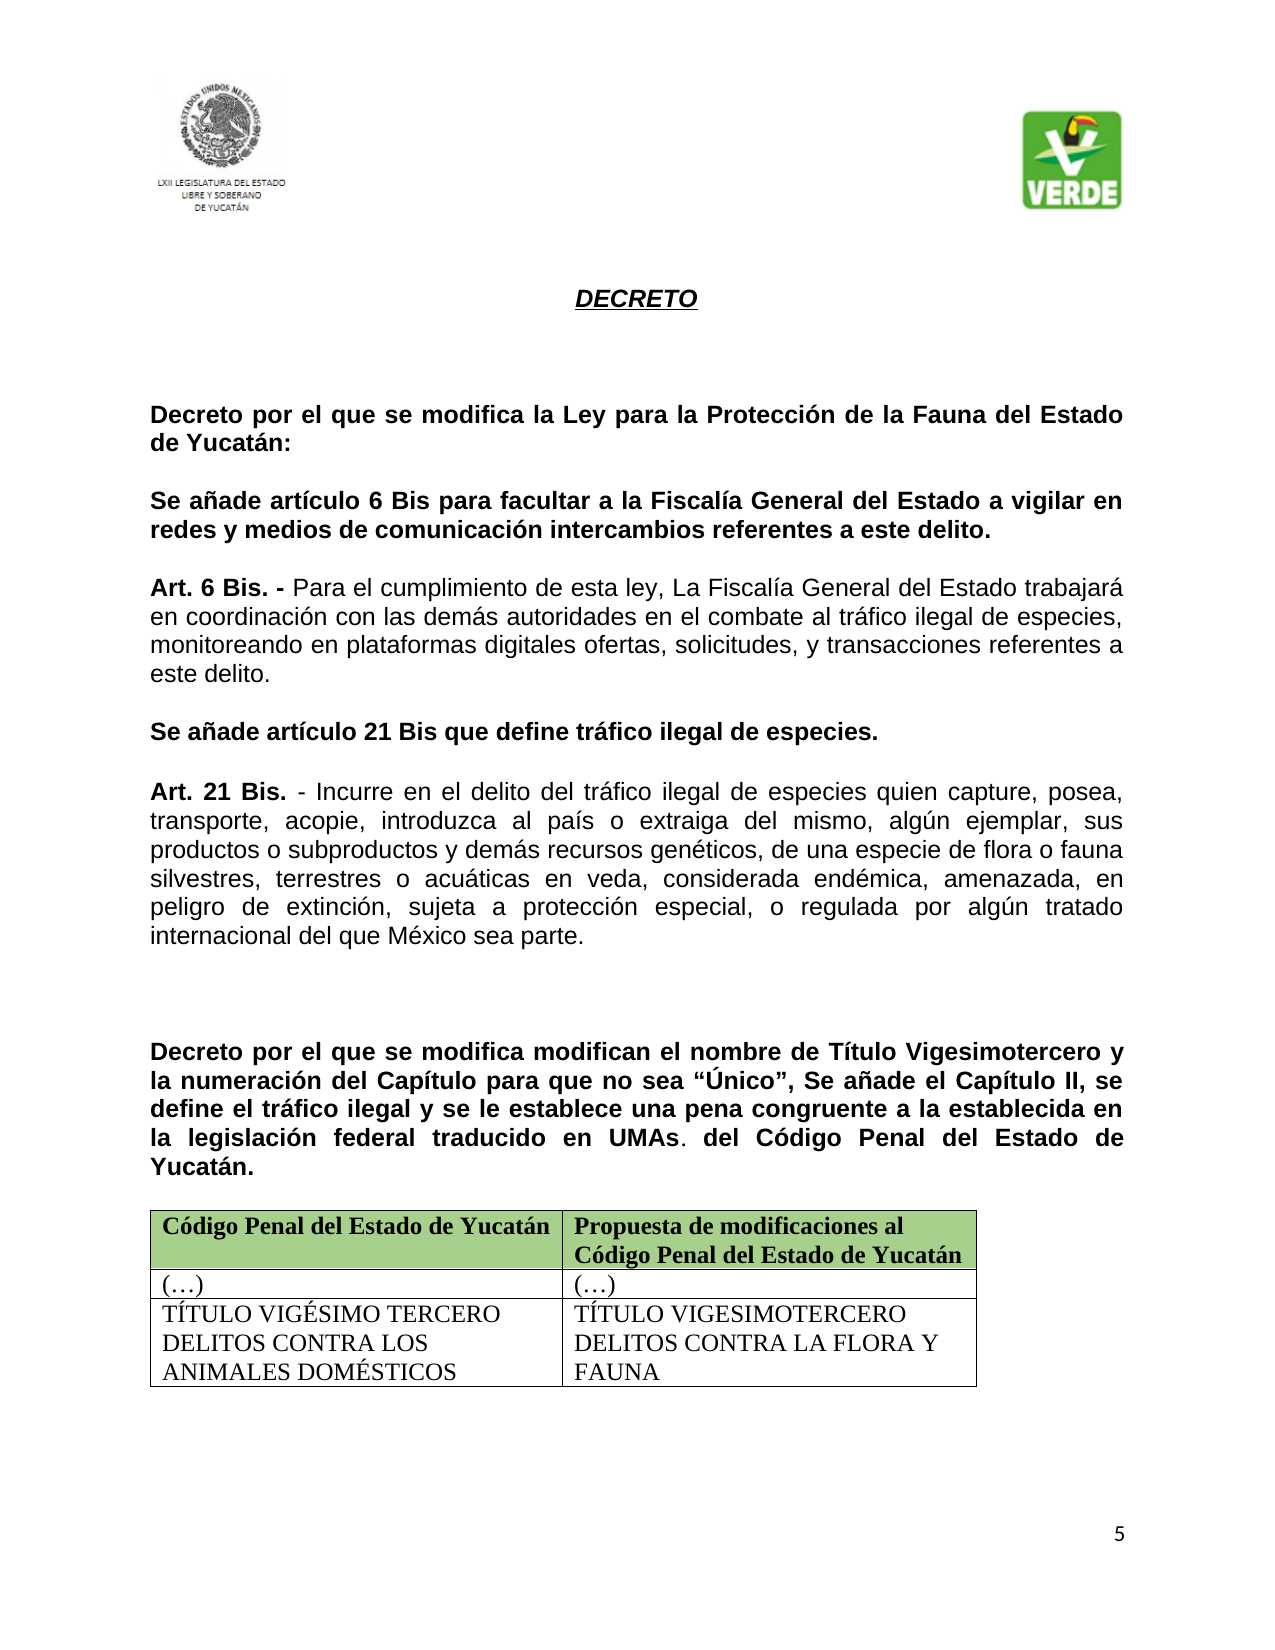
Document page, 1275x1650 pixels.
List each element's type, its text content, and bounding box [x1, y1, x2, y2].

text Se añade artículo 21 Bis que define tráfico ilegal de especies. [150, 717, 1125, 746]
text Art. 6 Bis. - Para el cumplimiento de esta ley, La Fiscalía General del Estado trabajará en coordinación con las demás autoridades en el combate al tráfico ilegal de especies, monitoreando en plataformas digitales ofertas, solicitudes, y transacciones referentes a este delito. [150, 573, 1125, 688]
table_cell (…) [151, 1270, 562, 1298]
table_header Código Penal del Estado de Yucatán [151, 1211, 562, 1268]
picture [150, 75, 289, 214]
table_cell (…) [563, 1270, 976, 1298]
picture [1014, 103, 1125, 214]
text Decreto por el que se modifica modifican el nombre de Título Vigesimotercero y la numeración del Capítulo para que no sea “Único”, Se añade el Capítulo II, se define el tráfico ilegal y se le establece una pena congruente a la establecida en la legislación federal traducido en UMAs. del Código Penal del Estado de Yucatán. [150, 1037, 1125, 1181]
table_cell TÍTULO VIGESIMOTERCERO DELITOS CONTRA LA FLORA Y FAUNA [563, 1299, 976, 1386]
text Decreto por el que se modifica la Ley para la Protección de la Fauna del Estado de Yucatán: [150, 400, 1125, 457]
text Se añade artículo 6 Bis para facultar a la Fiscalía General del Estado a vigilar en redes y medios de comunicación intercambios referentes a este delito. [150, 486, 1125, 544]
text Art. 21 Bis. - Incurre en el delito del tráfico ilegal de especies quien capture, posea, transporte, acopie, introduzca al país o extraiga del mismo, algún ejemplar, sus productos o subproductos y demás recursos genéticos, de una especie de flora o fauna silvestres, terrestres o acuáticas en veda, considerada endémica, amenazada, en peligro de extinción, sujeta a protección especial, o regulada por algún tratado internacional del que México sea parte. [150, 777, 1125, 950]
table_cell TÍTULO VIGÉSIMO TERCERO DELITOS CONTRA LOS ANIMALES DOMÉSTICOS [151, 1299, 562, 1386]
table_header Propuesta de modificaciones al Código Penal del Estado de Yucatán [563, 1211, 976, 1268]
text DECRETO [150, 284, 1125, 313]
